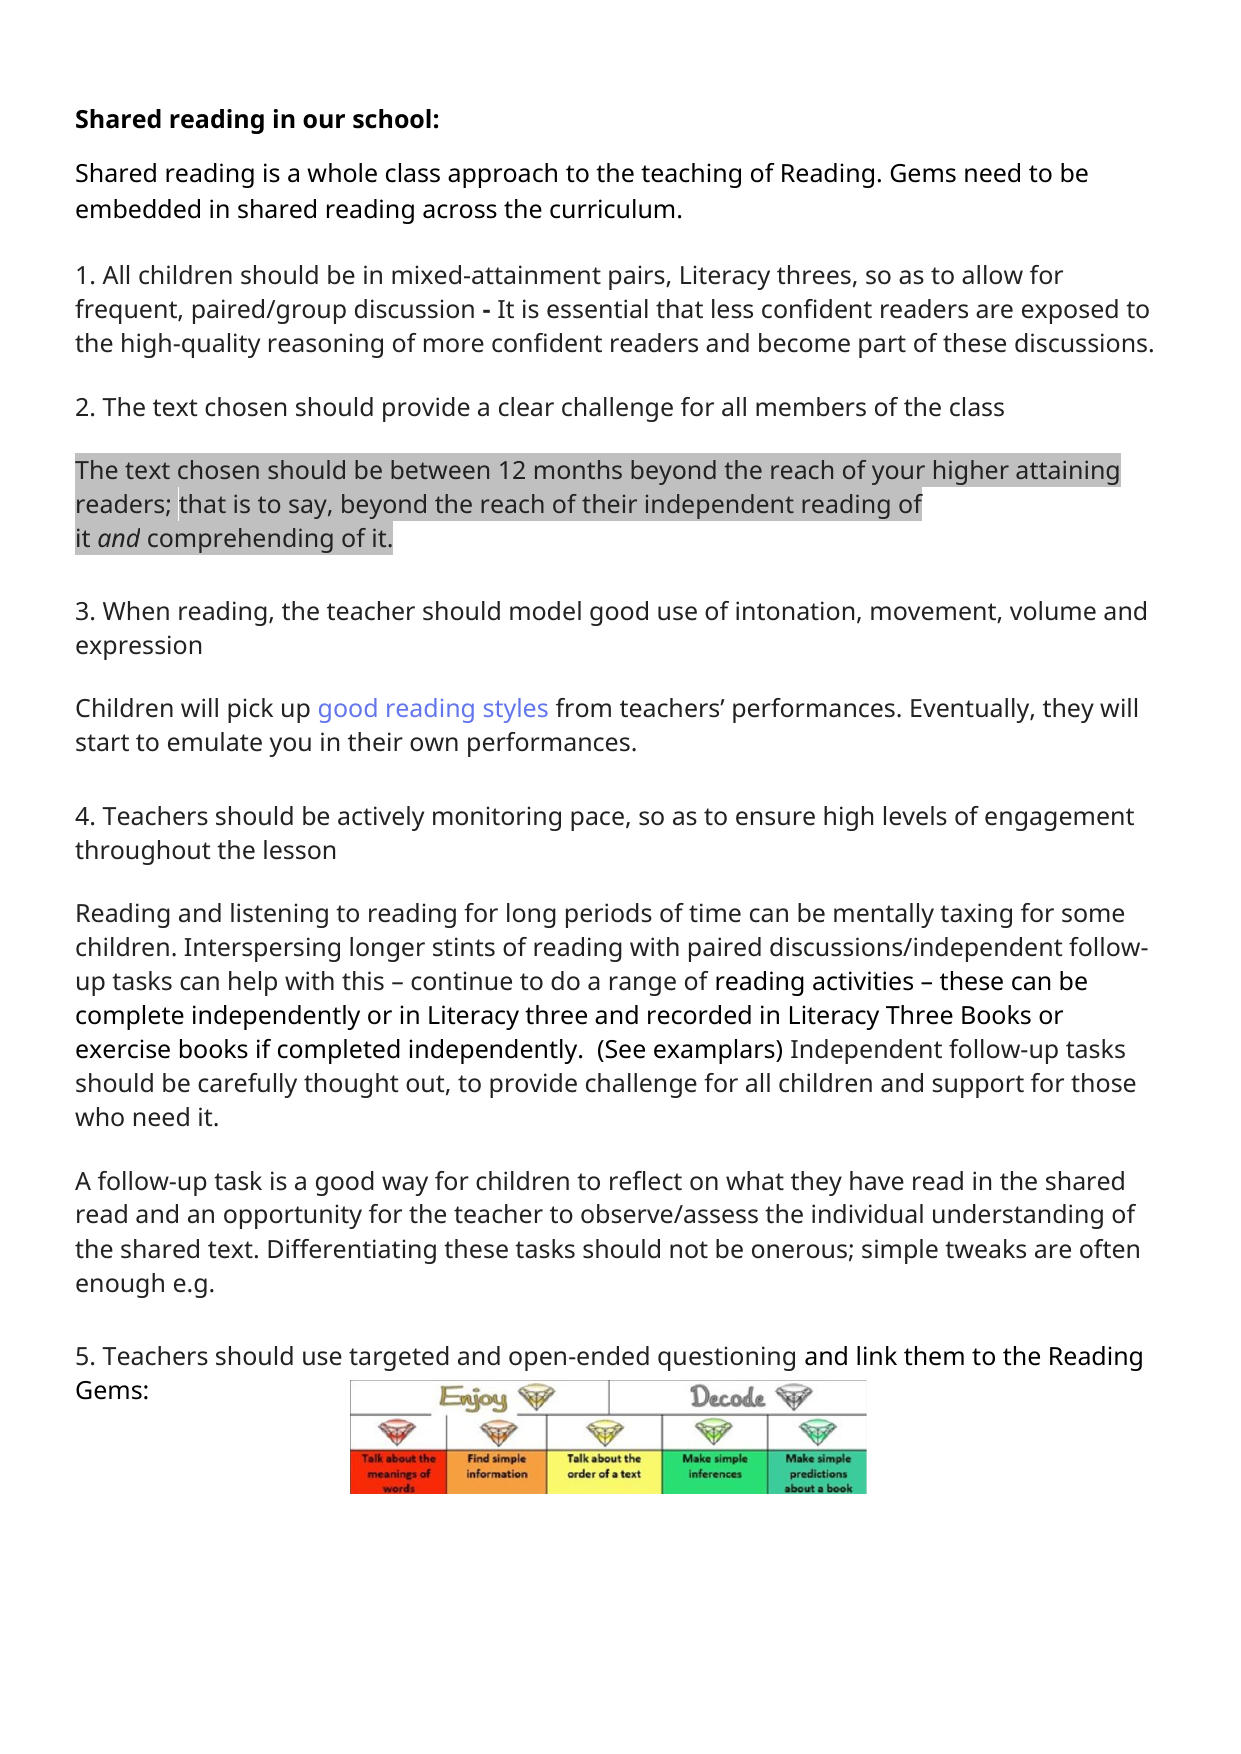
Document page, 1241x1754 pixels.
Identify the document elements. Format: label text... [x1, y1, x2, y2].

text 5. Teachers should use targeted and open-ended questioning and link them to the Reading Gems: [75, 1338, 1165, 1407]
text 2. The text chosen should provide a clear challenge for all members of the class [75, 389, 1165, 423]
picture [350, 1380, 867, 1494]
text Reading and listening to reading for long periods of time can be mentally taxing for some children. Interspersing longer stints of reading with paired discussions/independent follow-up tasks can help with this – continue to do a range of reading activities – these can be complete independently or in Literacy three and recorded in Literacy Three Books or exercise books if completed independently. (See examplars) Independent follow-up tasks should be carefully thought out, to provide challenge for all children and support for those who need it. [75, 896, 1165, 1134]
text 4. Teachers should be actively monitoring pace, so as to ensure high levels of engagement throughout the lesson [75, 798, 1165, 866]
text 3. When reading, the teacher should model good use of intonation, movement, volume and expression [75, 594, 1165, 662]
text 1. All children should be in mixed-attainment pairs, Literacy threes, so as to allow for frequent, paired/group discussion - It is essential that less confident readers are exposed to the high-quality reasoning of more confident readers and become part of these discussions. [75, 258, 1165, 360]
text Shared reading is a whole class approach to the teaching of Reading. Gems need to be embedded in shared reading across the curriculum. [75, 155, 1165, 226]
text A follow-up task is a good way for children to reflect on what they have read in the shared read and an opportunity for the teacher to observe/assess the individual understanding of the shared text. Differentiating these tasks should not be onerous; simple tweaks are often enough e.g. [75, 1163, 1165, 1299]
text Shared reading in our school: [75, 102, 1165, 136]
text Children will pick up good reading styles from teachers’ performances. Eventually, they will start to emulate you in their own performances. [75, 691, 1165, 759]
text The text chosen should be between 12 months beyond the reach of your higher attaining readers; that is to say, beyond the reach of their independent reading of it and comprehending of it. [75, 452, 1165, 555]
